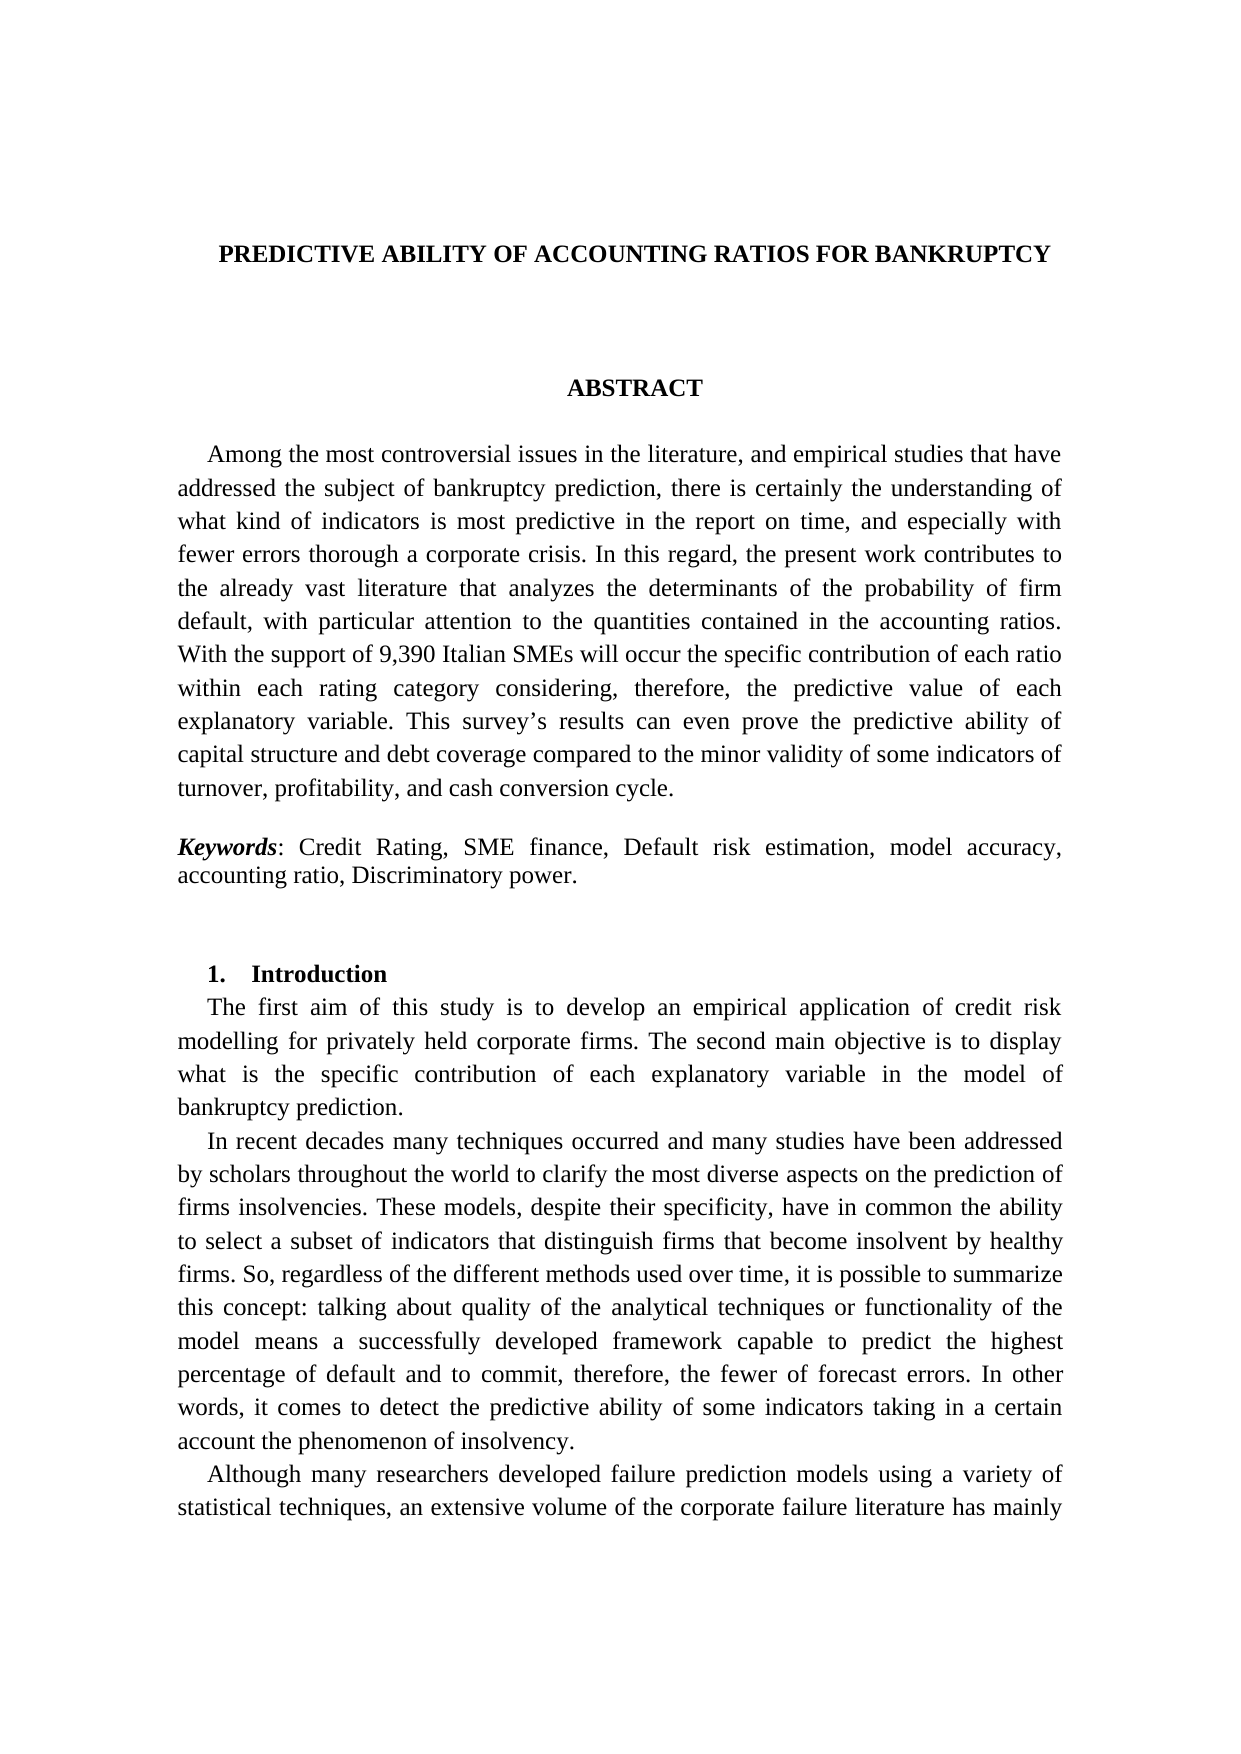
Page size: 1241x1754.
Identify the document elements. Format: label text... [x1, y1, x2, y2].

text Among the most controversial issues in the literature, and empirical studies that have addressed the subject of bankruptcy prediction, there is certainly the understanding of what kind of indicators is most predictive in the report on time, and especially with fewer errors thorough a corporate crisis. In this regard, the present work contributes to the already vast literature that analyzes the determinants of the probability of firm default, with particular attention to the quantities contained in the accounting ratios. With the support of 9,390 Italian SMEs will occur the specific contribution of each ratio within each rating category considering, therefore, the predictive value of each explanatory variable. This survey’s results can even prove the predictive ability of capital structure and debt coverage compared to the minor validity of some indicators of turnover, profitability, and cash conversion cycle. [177, 436, 1063, 803]
text predictive ability of accounting ratios for bankruptcy [177, 236, 1063, 269]
text In recent decades many techniques occurred and many studies have been addressed by scholars throughout the world to clarify the most diverse aspects on the prediction of firms insolvencies. These models, despite their specificity, have in common the ability to select a subset of indicators that distinguish firms that become insolvent by healthy firms. So, regardless of the different methods used over time, it is possible to summarize this concept: talking about quality of the analytical techniques or functionality of the model means a successfully developed framework capable to predict the highest percentage of default and to commit, therefore, the fewer of forecast errors. In other words, it comes to detect the predictive ability of some indicators taking in a certain account the phenomenon of insolvency. [177, 1122, 1063, 1456]
text ABSTRACT [177, 369, 1063, 403]
text Keywords: Credit Rating, SME finance, Default risk estimation, model accuracy, accounting ratio, Discriminatory power. [177, 832, 1063, 889]
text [177, 1456, 1063, 1522]
list Introduction [177, 956, 1063, 989]
text The first aim of this study is to develop an empirical application of credit risk modelling for privately held corporate firms. The second main objective is to display what is the specific contribution of each explanatory variable in the model of bankruptcy prediction. [177, 989, 1063, 1122]
